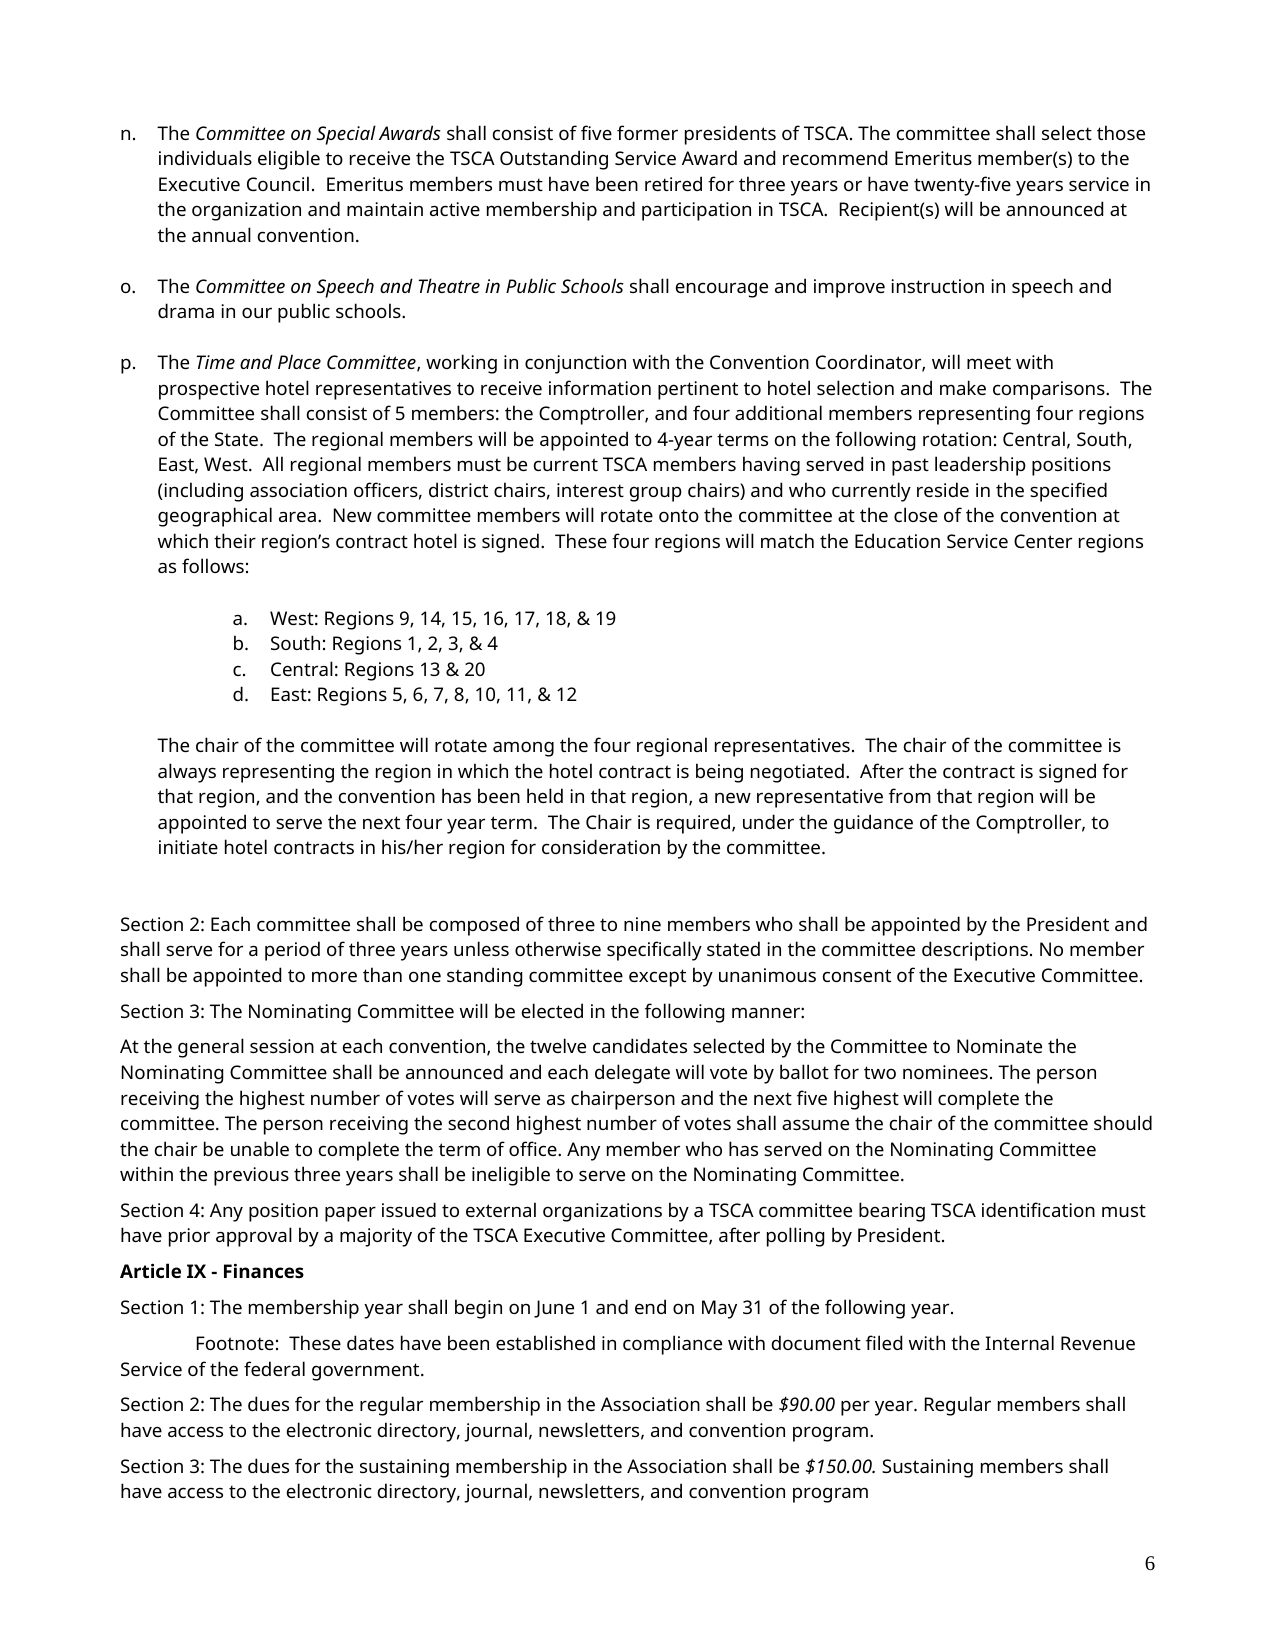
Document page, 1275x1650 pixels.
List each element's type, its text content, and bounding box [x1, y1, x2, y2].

list East: Regions 5, 6, 7, 8, 10, 11, & 12 [232, 681, 1155, 707]
text Section 2: Each committee shall be composed of three to nine members who shall be appointed by the President and shall serve for a period of three years unless otherwise specifically stated in the committee descriptions. No member shall be appointed to more than one standing committee except by unanimous consent of the Executive Committee. [120, 911, 1155, 988]
list The Committee on Speech and Theatre in Public Schools shall encourage and improve instruction in speech and drama in our public schools. [120, 273, 1155, 324]
list South: Regions 1, 2, 3, & 4 [232, 630, 1155, 656]
text Section 3: The Nominating Committee will be elected in the following manner: [120, 998, 1155, 1023]
text Section 3: The dues for the sustaining membership in the Association shall be $150.00. Sustaining members shall have access to the electronic directory, journal, newsletters, and convention program [120, 1453, 1155, 1504]
list West: Regions 9, 14, 15, 16, 17, 18, & 19 [232, 605, 1155, 630]
text Footnote: These dates have been established in compliance with document filed with the Internal Revenue Service of the federal government. [120, 1330, 1155, 1381]
text Section 1: The membership year shall begin on June 1 and end on May 31 of the following year. [120, 1294, 1155, 1320]
list The Time and Place Committee, working in conjunction with the Convention Coordinator, will meet with prospective hotel representatives to receive information pertinent to hotel selection and make comparisons. The Committee shall consist of 5 members: the Comptroller, and four additional members representing four regions of the State. The regional members will be appointed to 4-year terms on the following rotation: Central, South, East, West. All regional members must be current TSCA members having served in past leadership positions (including association officers, district chairs, interest group chairs) and who currently reside in the specified geographical area. New committee members will rotate onto the committee at the close of the convention at which their region’s contract hotel is signed. These four regions will match the Education Service Center regions as follows: [120, 350, 1155, 579]
list The Committee on Special Awards shall consist of five former presidents of TSCA. The committee shall select those individuals eligible to receive the TSCA Outstanding Service Award and recommend Emeritus member(s) to the Executive Council. Emeritus members must have been retired for three years or have twenty-five years service in the organization and maintain active membership and participation in TSCA. Recipient(s) will be announced at the annual convention. [120, 120, 1155, 248]
text Article IX - Finances [120, 1259, 1155, 1284]
text At the general session at each convention, the twelve candidates selected by the Committee to Nominate the Nominating Committee shall be announced and each delegate will vote by ballot for two nominees. The person receiving the highest number of votes will serve as chairperson and the next five highest will complete the committee. The person receiving the second highest number of votes shall assume the chair of the committee should the chair be unable to complete the term of office. Any member who has served on the Nominating Committee within the previous three years shall be ineligible to serve on the Nominating Committee. [120, 1034, 1155, 1187]
text The chair of the committee will rotate among the four regional representatives. The chair of the committee is always representing the region in which the hotel contract is being negotiated. After the contract is signed for that region, and the convention has been held in that region, a new representative from that region will be appointed to serve the next four year term. The Chair is required, under the guidance of the Comptroller, to initiate hotel contracts in his/her region for consideration by the committee. [157, 732, 1155, 860]
list Central: Regions 13 & 20 [232, 656, 1155, 681]
text Section 4: Any position paper issued to external organizations by a TSCA committee bearing TSCA identification must have prior approval by a majority of the TSCA Executive Committee, after polling by President. [120, 1197, 1155, 1248]
text Section 2: The dues for the regular membership in the Association shall be $90.00 per year. Regular members shall have access to the electronic directory, journal, newsletters, and convention program. [120, 1392, 1155, 1443]
